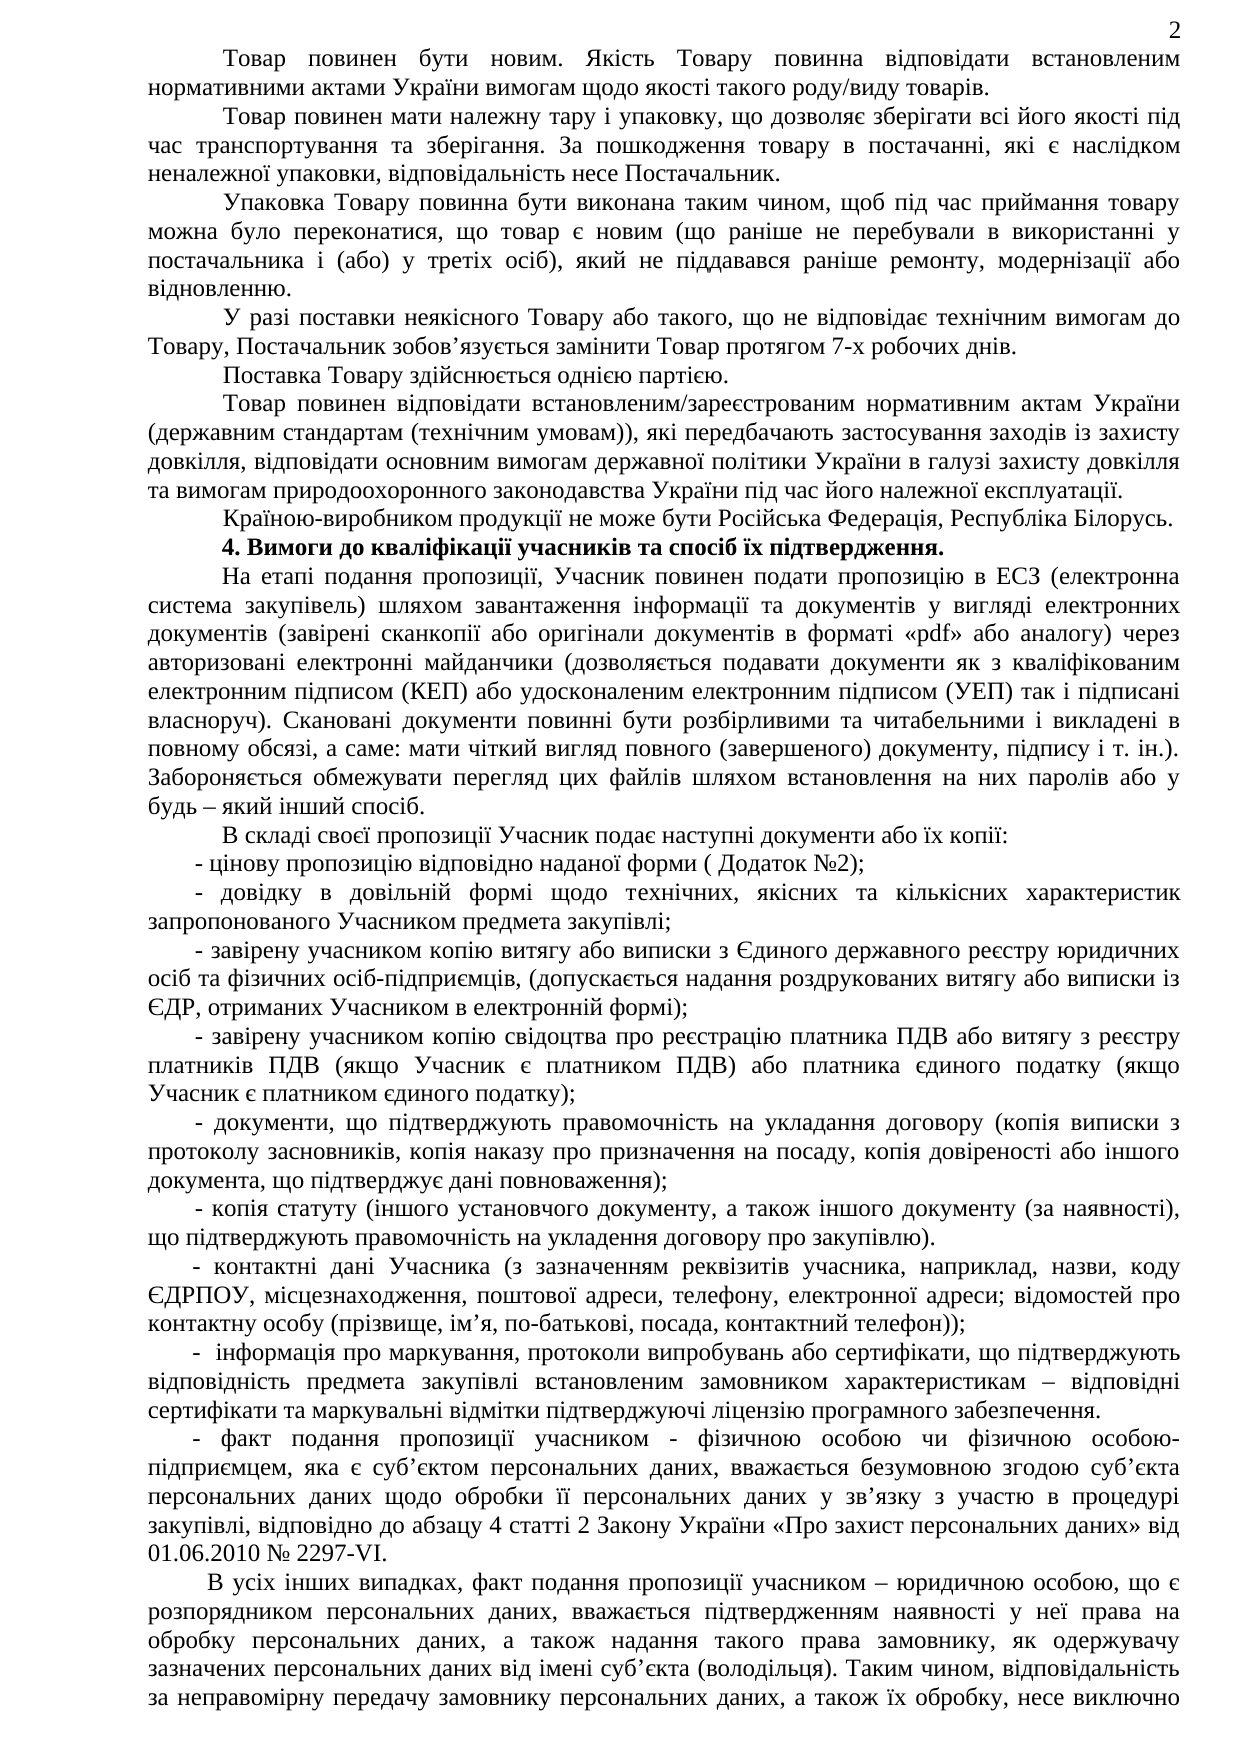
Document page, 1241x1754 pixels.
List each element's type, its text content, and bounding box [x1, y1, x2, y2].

text - копія статуту (іншого установчого документу, а також іншого документу (за наявності), що підтверджують правомочність на укладення договору про закупівлю). [148, 1193, 1181, 1251]
text - документи, що підтверджують правомочність на укладання договору (копія виписки з протоколу засновників, копія наказу про призначення на посаду, копія довіреності або іншого документа, що підтверджує дані повноваження); [148, 1107, 1181, 1193]
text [148, 1567, 1181, 1711]
text У разі поставки неякісного Товару або такого, що не відповідає технічним вимогам до Товару, Постачальник зобов’язується замінити Товар протягом 7-х робочих днів. [148, 302, 1181, 360]
text На етапі подання пропозиції, Учасник повинен подати пропозицію в ЕСЗ (електронна система закупівель) шляхом завантаження інформації та документів у вигляді електронних документів (завірені сканкопії або оригінали документів в форматі «pdf» або аналогу) через авторизовані електронні майданчики (дозволяється подавати документи як з кваліфікованим електронним підписом (КЕП) або удосконаленим електронним підписом (УЕП) так і підписані власноруч). Скановані документи повинні бути розбірливими та читабельними і викладені в повному обсязі, а саме: мати чіткий вигляд повного (завершеного) документу, підпису і т. ін.). Забороняється обмежувати перегляд цих файлів шляхом встановлення на них паролів або у будь – який інший спосіб. [148, 561, 1181, 820]
text Країною-виробником продукції не може бути Російська Федерація, Республіка Білорусь. [148, 503, 1181, 532]
text Товар повинен мати належну тару і упаковку, що дозволяє зберігати всі його якості під час транспортування та зберігання. За пошкодження товару в постачанні, які є наслідком неналежної упаковки, відповідальність несе Постачальник. [148, 101, 1181, 187]
text - факт подання пропозиції учасником - фізичною особою чи фізичною особою-підприємцем, яка є суб’єктом персональних даних, вважається безумовною згодою суб’єкта персональних даних щодо обробки її персональних даних у зв’язку з участю в процедурі закупівлі, відповідно до абзацу 4 статті 2 Закону України «Про захист персональних даних» від 01.06.2010 № 2297-VI. [148, 1423, 1181, 1567]
text - завірену учасником копію свідоцтва про реєстрацію платника ПДВ або витягу з реєстру платників ПДВ (якщо Учасник є платником ПДВ) або платника єдиного податку (якщо Учасник є платником єдиного податку); [148, 1021, 1181, 1107]
text - цінову пропозицію відповідно наданої форми ( Додаток №2); [148, 848, 1181, 877]
text - контактні дані Учасника (з зазначенням реквізитів учасника, наприклад, назви, коду ЄДРПОУ, місцезнаходження, поштової адреси, телефону, електронної адреси; відомостей про контактну особу (прізвище, ім’я, по-батькові, посада, контактний телефон)); [148, 1251, 1181, 1337]
text 4. Вимоги до кваліфікації учасників та спосіб їх підтвердження. [148, 532, 1181, 561]
text - довідку в довільній формі щодо технічних, якісних та кількісних характеристик запропонованого Учасником предмета закупівлі; [148, 877, 1181, 935]
text Товар повинен бути новим. Якість Товару повинна відповідати встановленим нормативними актами України вимогам щодо якості такого роду/виду товарів. [148, 43, 1181, 101]
text Товар повинен відповідати встановленим/зареєстрованим нормативним актам України (державним стандартам (технічним умовам)), які передбачають застосування заходів із захисту довкілля, відповідати основним вимогам державної політики України в галузі захисту довкілля та вимогам природоохоронного законодавства України під час його належної експлуатації. [148, 388, 1181, 503]
text Поставка Товару здійснюється однією партією. [148, 360, 1181, 388]
text - інформація про маркування, протоколи випробувань або сертифікати, що підтверджують відповідність предмета закупівлі встановленим замовником характеристикам – відповідні сертифікати та маркувальні відмітки підтверджуючі ліцензію програмного забезпечення. [148, 1337, 1181, 1423]
text В складі своєї пропозиції Учасник подає наступні документи або їх копії: [148, 820, 1181, 848]
text Упаковка Товару повинна бути виконана таким чином, щоб під час приймання товару можна було переконатися, що товар є новим (що раніше не перебували в використанні у постачальника і (або) у третіх осіб), який не піддавався раніше ремонту, модернізації або відновленню. [148, 187, 1181, 302]
text - завірену учасником копію витягу або виписки з Єдиного державного реєстру юридичних осіб та фізичних осіб-підприємців, (допускається надання роздрукованих витягу або виписки із ЄДР, отриманих Учасником в електронній формі); [148, 935, 1181, 1021]
